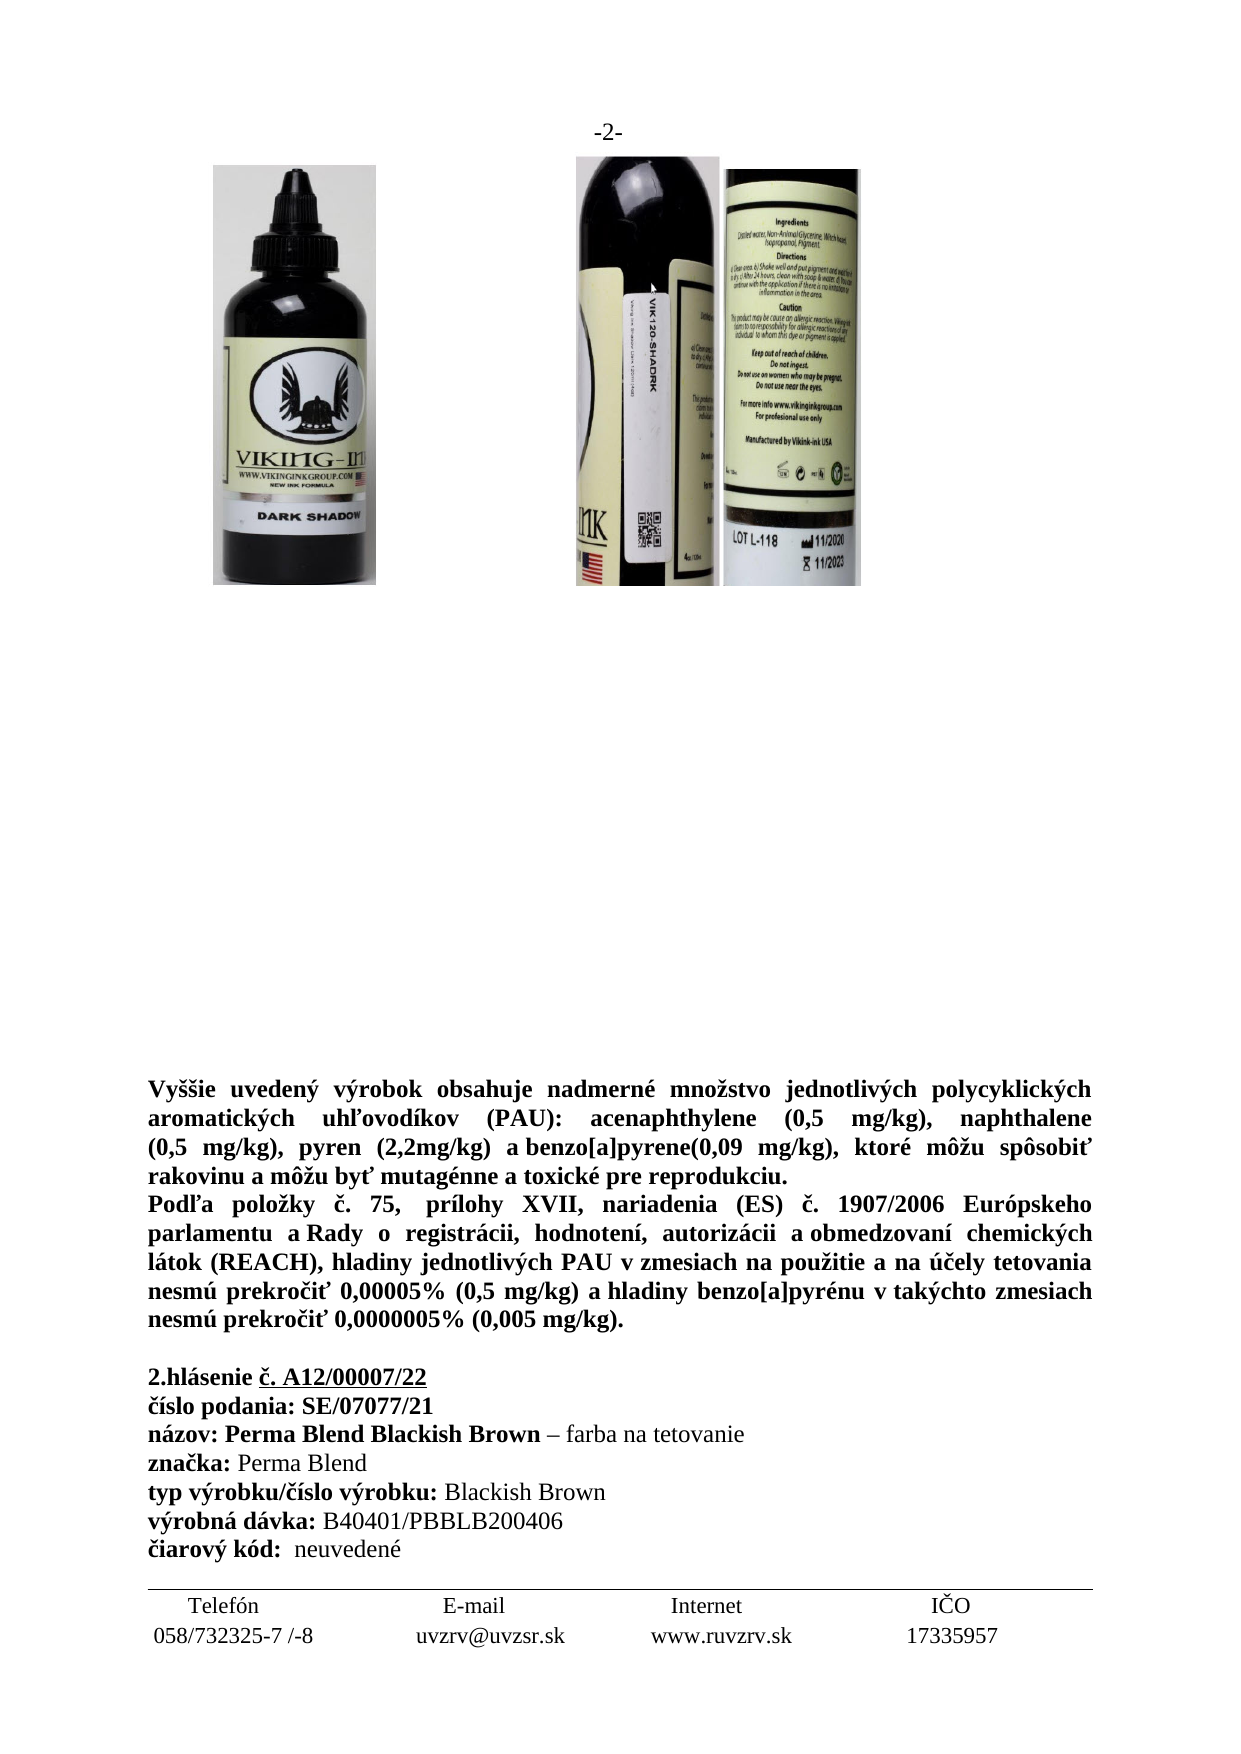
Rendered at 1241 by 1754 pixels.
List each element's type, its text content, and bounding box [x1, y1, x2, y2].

text číslo podania: SE/07077/21 [148, 1391, 1093, 1419]
picture [208, 162, 377, 584]
text Vyššie uvedený výrobok obsahuje nadmerné množstvo jednotlivých polycyklických aromatických uhľovodíkov (PAU): acenaphthylene (0,5 mg/kg), naphthalene (0,5 mg/kg), pyren (2,2mg/kg) a benzo[a]pyrene(0,09 mg/kg), ktoré môžu spôsobiť rakovinu a môžu byť mutagénne a toxické pre reprodukciu. [148, 1074, 1093, 1189]
text 2.hlásenie č. A12/00007/22 [148, 1362, 1093, 1391]
text Podľa položky č. 75, prílohy XVII, nariadenia (ES) č. 1907/2006 Európskeho parlamentu a Rady o registrácii, hodnotení, autorizácii a obmedzovaní chemických látok (REACH), hladiny jednotlivých PAU v zmesiach na použitie a na účely tetovania nesmú prekročiť 0,00005% (0,5 mg/kg) a hladiny benzo[a]pyrénu v takýchto zmesiach nesmú prekročiť 0,0000005% (0,005 mg/kg). [148, 1189, 1093, 1333]
text názov: Perma Blend Blackish Brown – farba na tetovanie [148, 1419, 1093, 1448]
list -2- [593, 117, 1093, 146]
text čiarový kód: neuvedené [148, 1534, 1093, 1563]
text značka: Perma Blend [148, 1448, 1093, 1477]
picture [574, 152, 865, 584]
text typ výrobku/číslo výrobku: Blackish Brown [148, 1477, 1093, 1506]
text výrobná dávka: B40401/PBBLB200406 [148, 1506, 1093, 1534]
